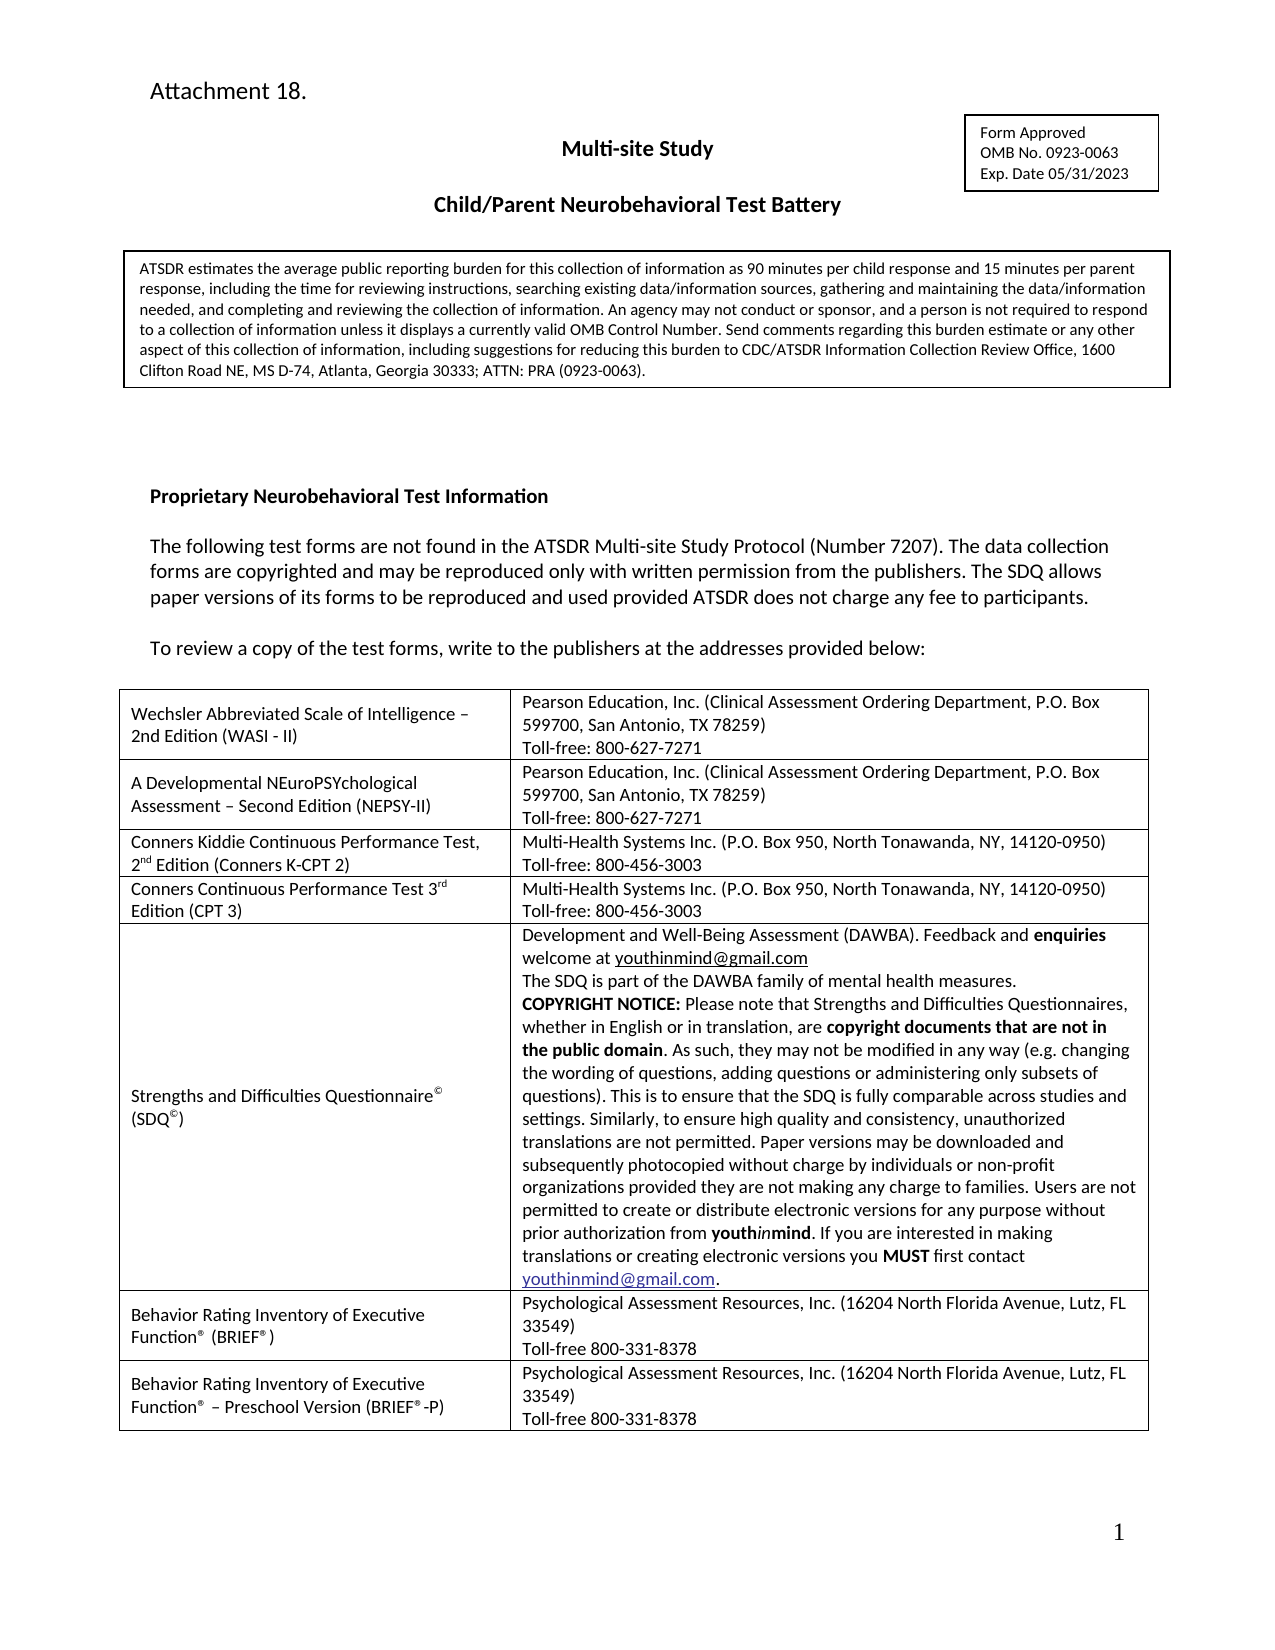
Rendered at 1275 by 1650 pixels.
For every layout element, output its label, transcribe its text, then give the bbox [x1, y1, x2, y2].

table_cell Behavior Rating Inventory of Executive Function® – Preschool Version (BRIEF®-P) [120, 1361, 510, 1430]
table_cell Behavior Rating Inventory of Executive Function® (BRIEF®) [120, 1291, 510, 1360]
table_cell Pearson Education, Inc. (Clinical Assessment Ordering Department, P.O. Box 599700, San Antonio, TX 78259) Toll-free: 800-627-7271 [511, 760, 1148, 829]
table_cell Psychological Assessment Resources, Inc. (16204 North Florida Avenue, Lutz, FL 33549) Toll-free 800-331-8378 [511, 1361, 1148, 1430]
table_cell Psychological Assessment Resources, Inc. (16204 North Florida Avenue, Lutz, FL 33549) Toll-free 800-331-8378 [511, 1291, 1148, 1360]
text Proprietary Neurobehavioral Test Information [150, 483, 1125, 508]
table_cell Development and Well-Being Assessment (DAWBA). Feedback and enquiries welcome at youthinmind@gmail.com The SDQ is part of the DAWBA family of mental health measures. COPYRIGHT NOTICE: Please note that Strengths and Difficulties Questionnaires, whether in English or in translation, are copyright documents that are not in the public domain. As such, they may not be modified in any way (e.g. changing the wording of questions, adding questions or administering only subsets of questions). This is to ensure that the SDQ is fully comparable across studies and settings. Similarly, to ensure high quality and consistency, unauthorized translations are not permitted. Paper versions may be downloaded and subsequently photocopied without charge by individuals or non-profit organizations provided they are not making any charge to families. Users are not permitted to create or distribute electronic versions for any purpose without prior authorization from youthinmind. If you are interested in making translations or creating electronic versions you MUST first contact youthinmind@gmail.com. [511, 924, 1148, 1290]
table_cell Conners Kiddie Continuous Performance Test, 2nd Edition (Conners K-CPT 2) [120, 830, 510, 876]
text The following test forms are not found in the ATSDR Multi-site Study Protocol (Number 7207). The data collection forms are copyrighted and may be reproduced only with written permission from the publishers. The SDQ allows paper versions of its forms to be reproduced and used provided ATSDR does not charge any fee to participants. [150, 533, 1125, 609]
table_cell A Developmental NEuroPSYchological Assessment – Second Edition (NEPSY-II) [120, 760, 510, 829]
text Child/Parent Neurobehavioral Test Battery [150, 190, 1125, 218]
table_header Wechsler Abbreviated Scale of Intelligence – 2nd Edition (WASI - II) [120, 690, 510, 759]
table_cell Multi-Health Systems Inc. (P.O. Box 950, North Tonawanda, NY, 14120-0950) Toll-free: 800-456-3003 [511, 830, 1148, 876]
text Multi-site Study [150, 134, 964, 162]
table_cell Conners Continuous Performance Test 3rd Edition (CPT 3) [120, 877, 510, 922]
table_header Pearson Education, Inc. (Clinical Assessment Ordering Department, P.O. Box 599700, San Antonio, TX 78259) Toll-free: 800-627-7271 [511, 690, 1148, 759]
table_cell Strengths and Difficulties Questionnaire© (SDQ©) [120, 924, 510, 1290]
table_cell Multi-Health Systems Inc. (P.O. Box 950, North Tonawanda, NY, 14120-0950) Toll-free: 800-456-3003 [511, 877, 1148, 922]
text To review a copy of the test forms, write to the publishers at the addresses provided below: [150, 635, 1125, 660]
